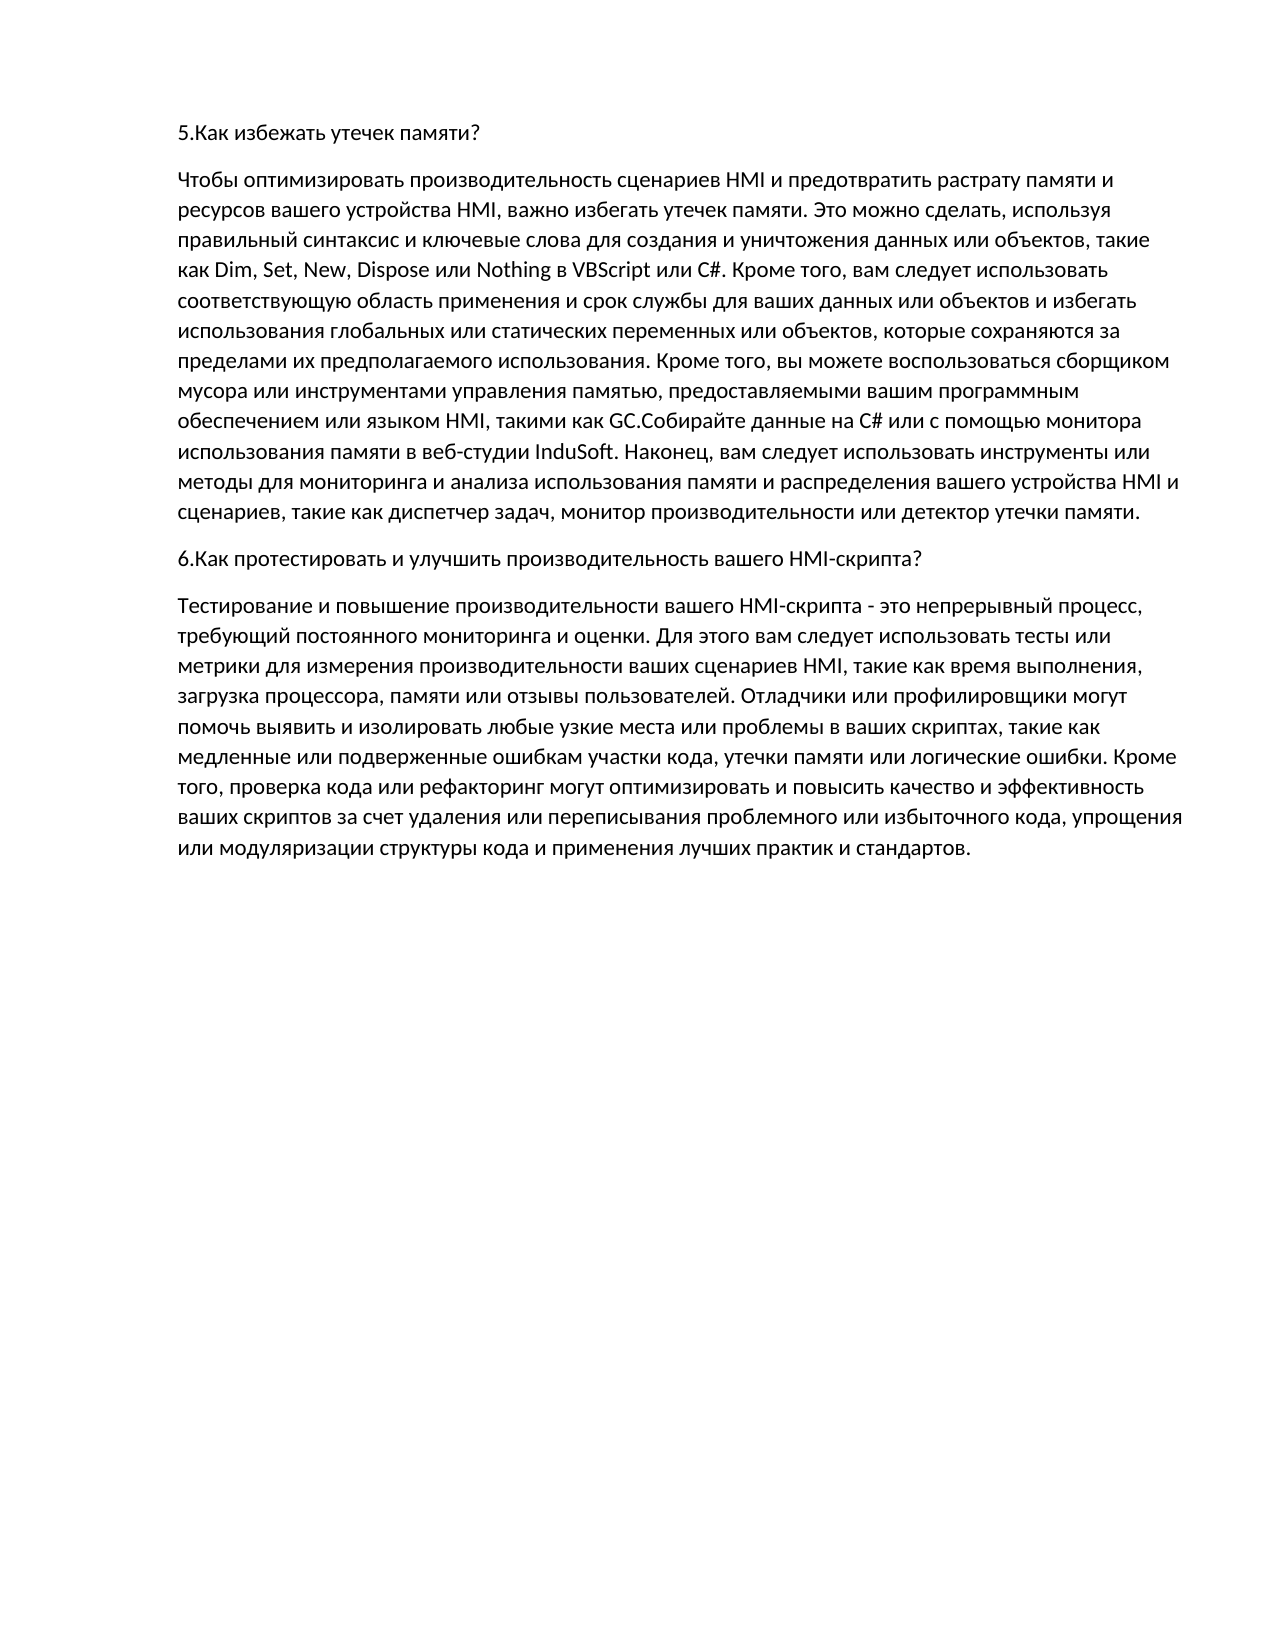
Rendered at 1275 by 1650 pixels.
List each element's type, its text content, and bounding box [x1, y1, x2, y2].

text Чтобы оптимизировать производительность сценариев HMI и предотвратить растрату памяти и ресурсов вашего устройства HMI, важно избегать утечек памяти. Это можно сделать, используя правильный синтаксис и ключевые слова для создания и уничтожения данных или объектов, такие как Dim, Set, New, Dispose или Nothing в VBScript или C#. Кроме того, вам следует использовать соответствующую область применения и срок службы для ваших данных или объектов и избегать использования глобальных или статических переменных или объектов, которые сохраняются за пределами их предполагаемого использования. Кроме того, вы можете воспользоваться сборщиком мусора или инструментами управления памятью, предоставляемыми вашим программным обеспечением или языком HMI, такими как GC.Собирайте данные на C# или с помощью монитора использования памяти в веб-студии InduSoft. Наконец, вам следует использовать инструменты или методы для мониторинга и анализа использования памяти и распределения вашего устройства HMI и сценариев, такие как диспетчер задач, монитор производительности или детектор утечки памяти. [177, 165, 1186, 525]
text 6.Как протестировать и улучшить производительность вашего HMI-скрипта? [177, 544, 1186, 572]
text Тестирование и повышение производительности вашего HMI-скрипта - это непрерывный процесс, требующий постоянного мониторинга и оценки. Для этого вам следует использовать тесты или метрики для измерения производительности ваших сценариев HMI, такие как время выполнения, загрузка процессора, памяти или отзывы пользователей. Отладчики или профилировщики могут помочь выявить и изолировать любые узкие места или проблемы в ваших скриптах, такие как медленные или подверженные ошибкам участки кода, утечки памяти или логические ошибки. Кроме того, проверка кода или рефакторинг могут оптимизировать и повысить качество и эффективность ваших скриптов за счет удаления или переписывания проблемного или избыточного кода, упрощения или модуляризации структуры кода и применения лучших практик и стандартов. [177, 591, 1186, 861]
text 5.Как избежать утечек памяти? [177, 118, 1186, 146]
